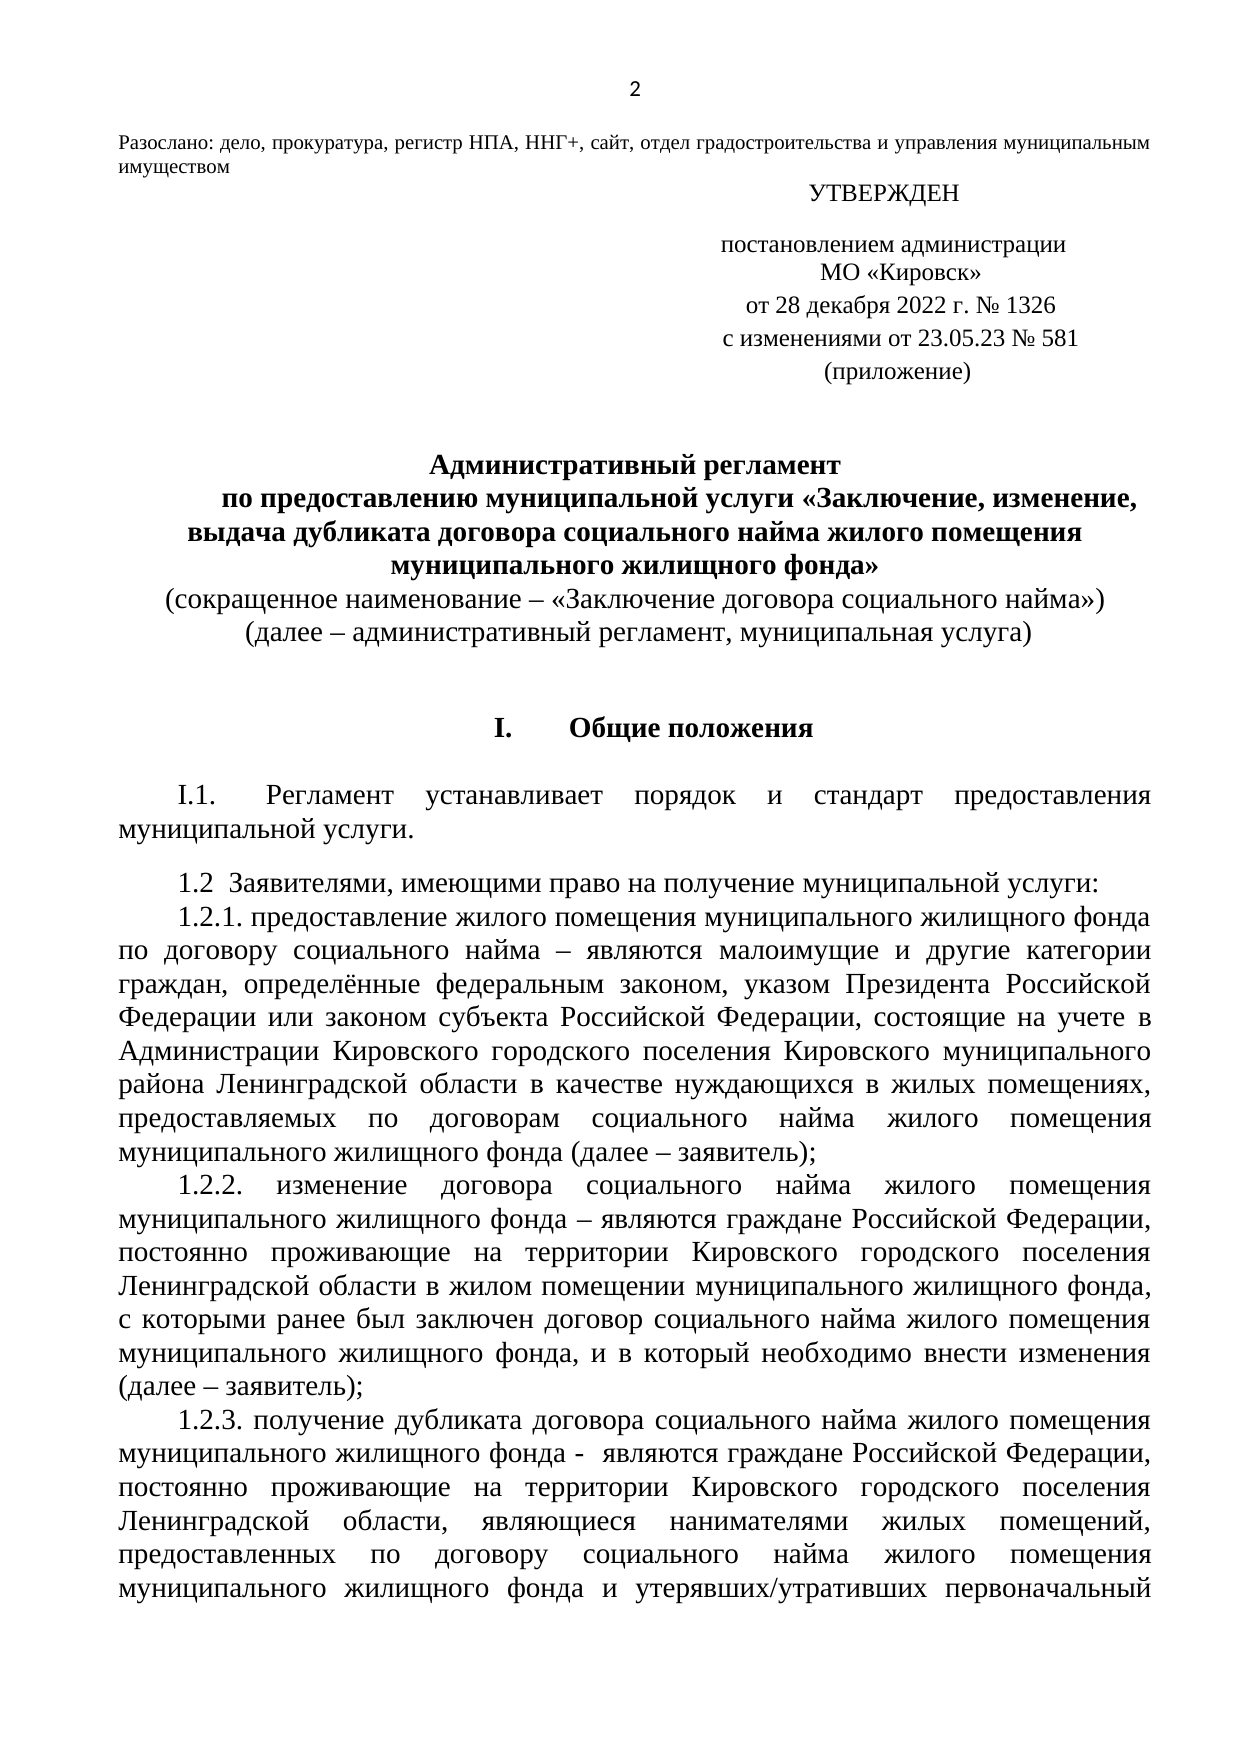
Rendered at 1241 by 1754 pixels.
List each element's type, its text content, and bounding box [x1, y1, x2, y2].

text (далее – административный регламент, муниципальная услуга) [118, 614, 1152, 648]
title (сокращенное наименование – «Заключение договора социального найма») [118, 581, 1152, 614]
text с изменениями от 23.05.23 № 581 [620, 323, 1152, 352]
list Регламент устанавливает порядок и стандарт предоставления муниципальной услуги. [118, 777, 1152, 844]
text постановлением администрации [635, 232, 1152, 257]
text УТВЕРЖДЕН [118, 178, 1152, 207]
text 1.2.1. предоставление жилого помещения муниципального жилищного фонда по договору социального найма – являются малоимущие и другие категории граждан, определённые федеральным законом, указом Президента Российской Федерации или законом субъекта Российской Федерации, состоящие на учете в Администрации Кировского городского поселения Кировского муниципального района Ленинградской области в качестве нуждающихся в жилых помещениях, предоставляемых по договорам социального найма жилого помещения муниципального жилищного фонда (далее – заявитель); [118, 899, 1152, 1167]
text (приложение) [118, 356, 1152, 385]
list Общие положения [156, 710, 1152, 744]
text Разослано: дело, прокуратура, регистр НПА, ННГ+, сайт, отдел градостроительства и управления муниципальным имуществом [118, 130, 1152, 178]
text от 28 декабря 2022 г. № 1326 [620, 290, 1152, 319]
title Административный регламент [118, 447, 1152, 480]
text по предоставлению муниципальной услуги «Заключение, изменение, выдача дубликата договора социального найма жилого помещения муниципального жилищного фонда» [118, 480, 1152, 581]
text 1.2.2. изменение договора социального найма жилого помещения муниципального жилищного фонда – являются граждане Российской Федерации, постоянно проживающие на территории Кировского городского поселения Ленинградской области в жилом помещении муниципального жилищного фонда, с которыми ранее был заключен договор социального найма жилого помещения муниципального жилищного фонда, и в который необходимо внести изменения (далее – заявитель); [118, 1167, 1152, 1402]
text 1.2 Заявителями, имеющими право на получение муниципальной услуги: [118, 865, 1152, 899]
text МО «Кировск» [620, 257, 1152, 286]
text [118, 1402, 1152, 1603]
